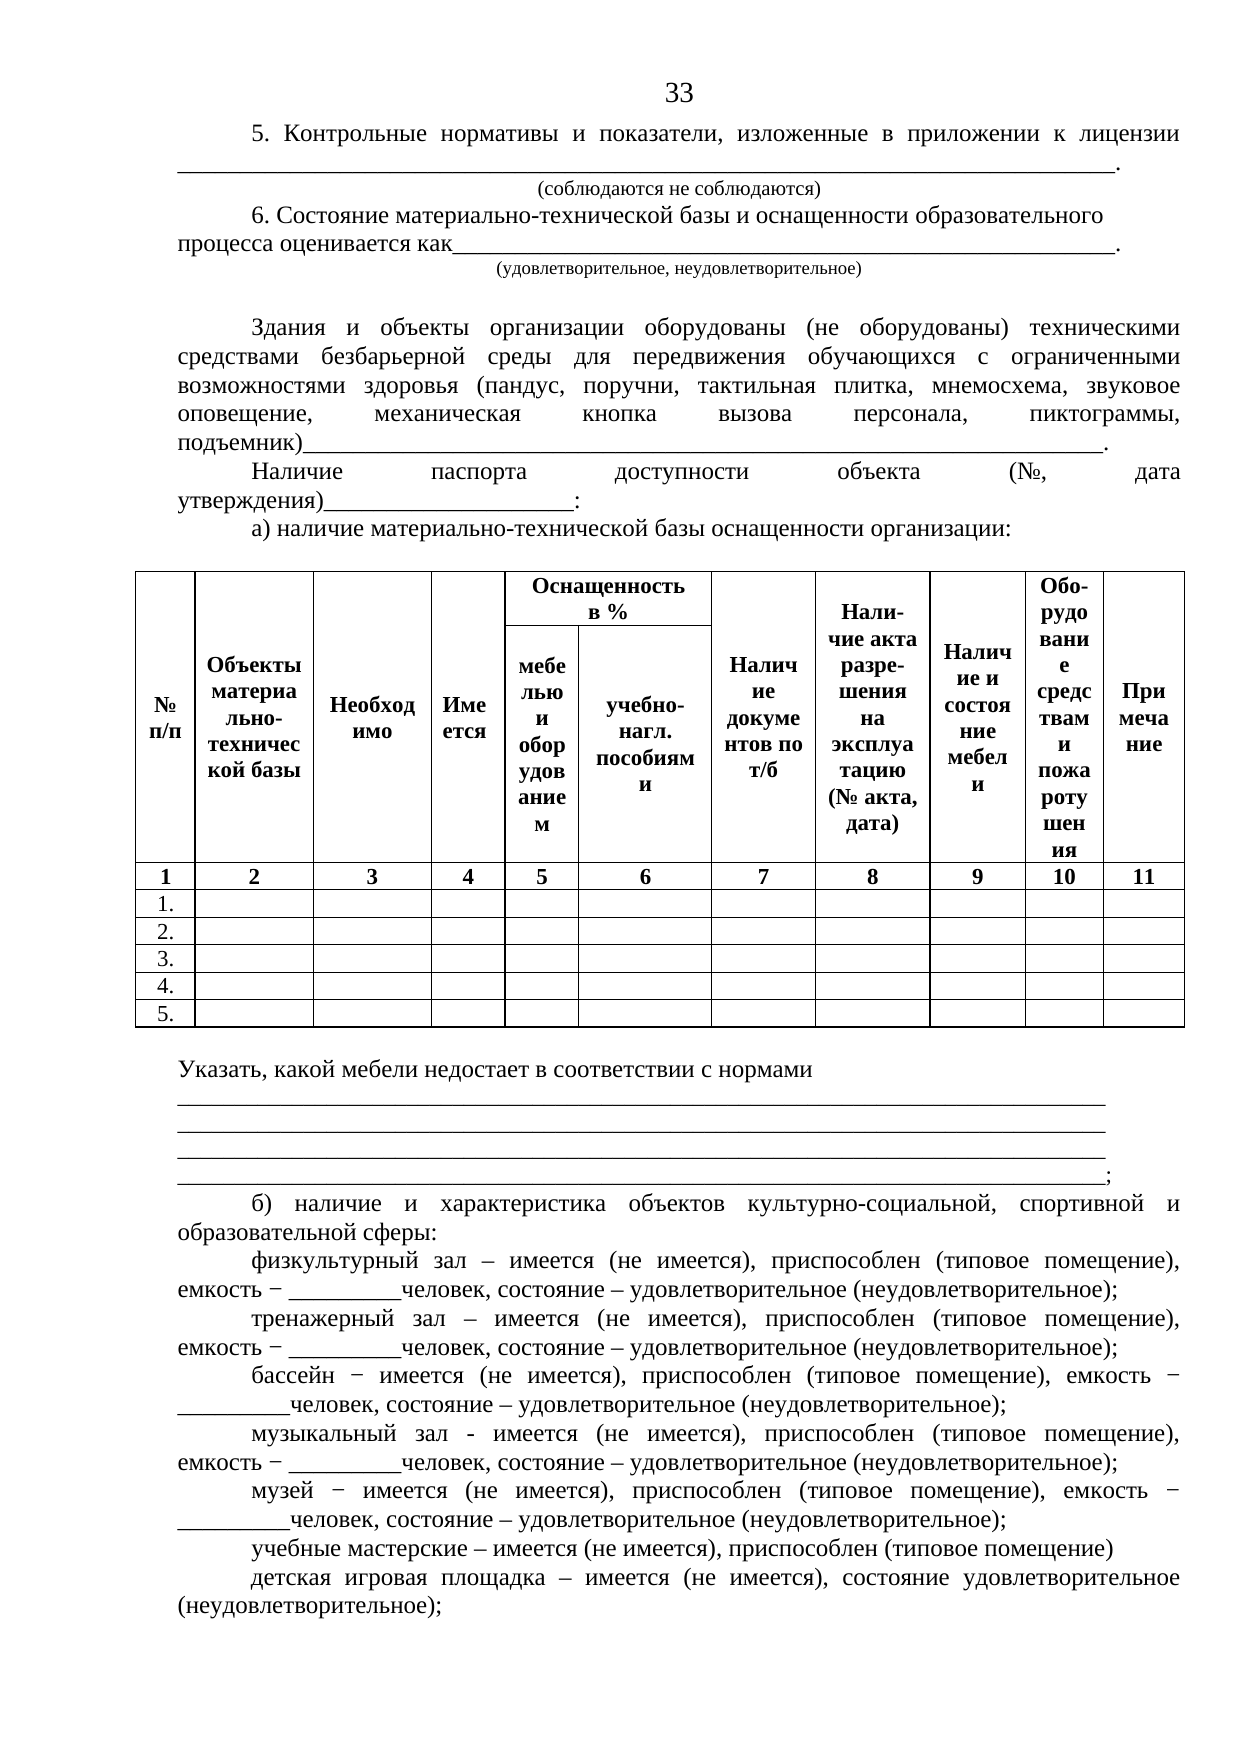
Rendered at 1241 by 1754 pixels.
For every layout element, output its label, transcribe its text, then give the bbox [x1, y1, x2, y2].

text процесса оценивается как_____________________________________________________. [177, 228, 1181, 257]
table_cell [931, 945, 1025, 972]
table_cell [506, 973, 578, 999]
text бассейн − имеется (не имеется), приспособлен (типовое помещение), емкость − _________человек, состояние – удовлетворительное (неудовлетворительное); [177, 1360, 1181, 1418]
text музей − имеется (не имеется), приспособлен (типовое помещение), емкость − _________человек, состояние – удовлетворительное (неудовлетворительное); [177, 1475, 1181, 1533]
table_cell [506, 890, 578, 917]
text тренажерный зал – имеется (не имеется), приспособлен (типовое помещение), емкость − _________человек, состояние – удовлетворительное (неудовлетворительное); [177, 1303, 1181, 1360]
table_cell 6 [579, 863, 711, 889]
table_header Наличие и состояние мебели [931, 572, 1025, 862]
text а) наличие материально-технической базы оснащенности организации: [177, 513, 1181, 542]
table_cell [712, 1000, 815, 1026]
table_cell [432, 973, 504, 999]
table_cell 2 [196, 863, 313, 889]
text _________________________________________________________________________________ [177, 1135, 1181, 1162]
table_cell мебелью и оборудованием [506, 626, 578, 862]
table_cell [712, 918, 815, 944]
table_cell [931, 973, 1025, 999]
table_cell [931, 918, 1025, 944]
table_cell [1026, 890, 1103, 917]
table_header Примечание [1104, 572, 1184, 862]
table_cell [579, 918, 711, 944]
table_cell 3 [314, 863, 431, 889]
table_cell 1. [136, 890, 194, 917]
table_cell [931, 1000, 1025, 1026]
table_cell 4. [136, 973, 194, 999]
table_cell 10 [1026, 863, 1103, 889]
table_cell 4 [432, 863, 504, 889]
table_cell [816, 890, 929, 917]
text 5. Контрольные нормативы и показатели, изложенные в приложении к лицензии ___________________________________________________________________________. [177, 118, 1181, 176]
table_cell 3. [136, 945, 194, 972]
text (удовлетворительное, неудовлетворительное) [177, 257, 1181, 279]
table_header Объекты материально-технической базы [196, 572, 313, 862]
text 6. Состояние материально-технической базы и оснащенности образовательного [177, 200, 1181, 228]
table_cell [1104, 918, 1184, 944]
table_cell [579, 945, 711, 972]
text _________________________________________________________________________________ [177, 1109, 1181, 1135]
text учебные мастерские – имеется (не имеется), приспособлен (типовое помещение) [177, 1533, 1181, 1562]
table_cell [432, 945, 504, 972]
text б) наличие и характеристика объектов культурно-социальной, спортивной и образовательной сферы: [177, 1188, 1181, 1245]
table_cell [314, 973, 431, 999]
table_cell [712, 890, 815, 917]
table_header Обо-рудование средствами пожаротушения [1026, 572, 1103, 862]
table_header Необходимо [314, 572, 431, 862]
table_cell [432, 890, 504, 917]
table_cell [314, 890, 431, 917]
table_cell [579, 1000, 711, 1026]
table_cell учебно-нагл. пособиями [579, 626, 711, 862]
table_cell [196, 945, 313, 972]
text Указать, какой мебели недостает в соответствии с нормами [177, 1054, 1181, 1082]
table_cell 1 [136, 863, 194, 889]
table_cell [579, 890, 711, 917]
table_cell [314, 918, 431, 944]
table_header Имеется [432, 572, 504, 862]
table_cell [432, 1000, 504, 1026]
table_cell [1026, 945, 1103, 972]
table_cell [506, 1000, 578, 1026]
table_cell [506, 945, 578, 972]
table_cell [196, 973, 313, 999]
table_cell [931, 890, 1025, 917]
text музыкальный зал - имеется (не имеется), приспособлен (типовое помещение), емкость − _________человек, состояние – удовлетворительное (неудовлетворительное); [177, 1418, 1181, 1475]
table_cell 2. [136, 918, 194, 944]
table_cell [432, 918, 504, 944]
text Наличие паспорта доступности объекта (№, дата утверждения)____________________: [177, 456, 1181, 513]
table_cell [314, 1000, 431, 1026]
text физкультурный зал – имеется (не имеется), приспособлен (типовое помещение), емкость − _________человек, состояние – удовлетворительное (неудовлетворительное); [177, 1245, 1181, 1303]
text _________________________________________________________________________________ [177, 1082, 1181, 1109]
table_cell [196, 1000, 313, 1026]
table_cell [506, 918, 578, 944]
table_cell 5. [136, 1000, 194, 1026]
table_cell [1104, 945, 1184, 972]
table_cell [816, 945, 929, 972]
table_cell [712, 973, 815, 999]
table_cell [1026, 918, 1103, 944]
table_header Наличие документов по т/б [712, 572, 815, 862]
table_cell [314, 945, 431, 972]
table_cell [579, 973, 711, 999]
table_cell [1026, 973, 1103, 999]
table_cell [196, 890, 313, 917]
table_cell [1104, 890, 1184, 917]
table_cell 9 [931, 863, 1025, 889]
table_cell [712, 945, 815, 972]
table_header Оснащенность в % [506, 572, 711, 625]
table_header № п/п [136, 572, 194, 862]
table_cell [1026, 1000, 1103, 1026]
text (соблюдаются не соблюдаются) [177, 176, 1181, 200]
table_cell [1104, 973, 1184, 999]
table_cell [1104, 1000, 1184, 1026]
text Здания и объекты организации оборудованы (не оборудованы) техническими средствами безбарьерной среды для передвижения обучающихся с ограниченными возможностями здоровья (пандус, поручни, тактильная плитка, мнемосхема, звуковое оповещение, механическая кнопка вызова персонала, пиктограммы, подъемник)________________________________________________________________. [177, 312, 1181, 456]
table_cell [816, 1000, 929, 1026]
text _________________________________________________________________________________; [177, 1162, 1181, 1188]
table_cell [816, 973, 929, 999]
table_cell 7 [712, 863, 815, 889]
table_header Нали- чие акта разре- шения на эксплуатацию (№ акта, дата) [816, 572, 929, 862]
table_cell [816, 918, 929, 944]
table_cell 5 [506, 863, 578, 889]
table_cell [196, 918, 313, 944]
table_cell 11 [1104, 863, 1184, 889]
table_cell 8 [816, 863, 929, 889]
text детская игровая площадка – имеется (не имеется), состояние удовлетворительное (неудовлетворительное); [177, 1562, 1181, 1619]
